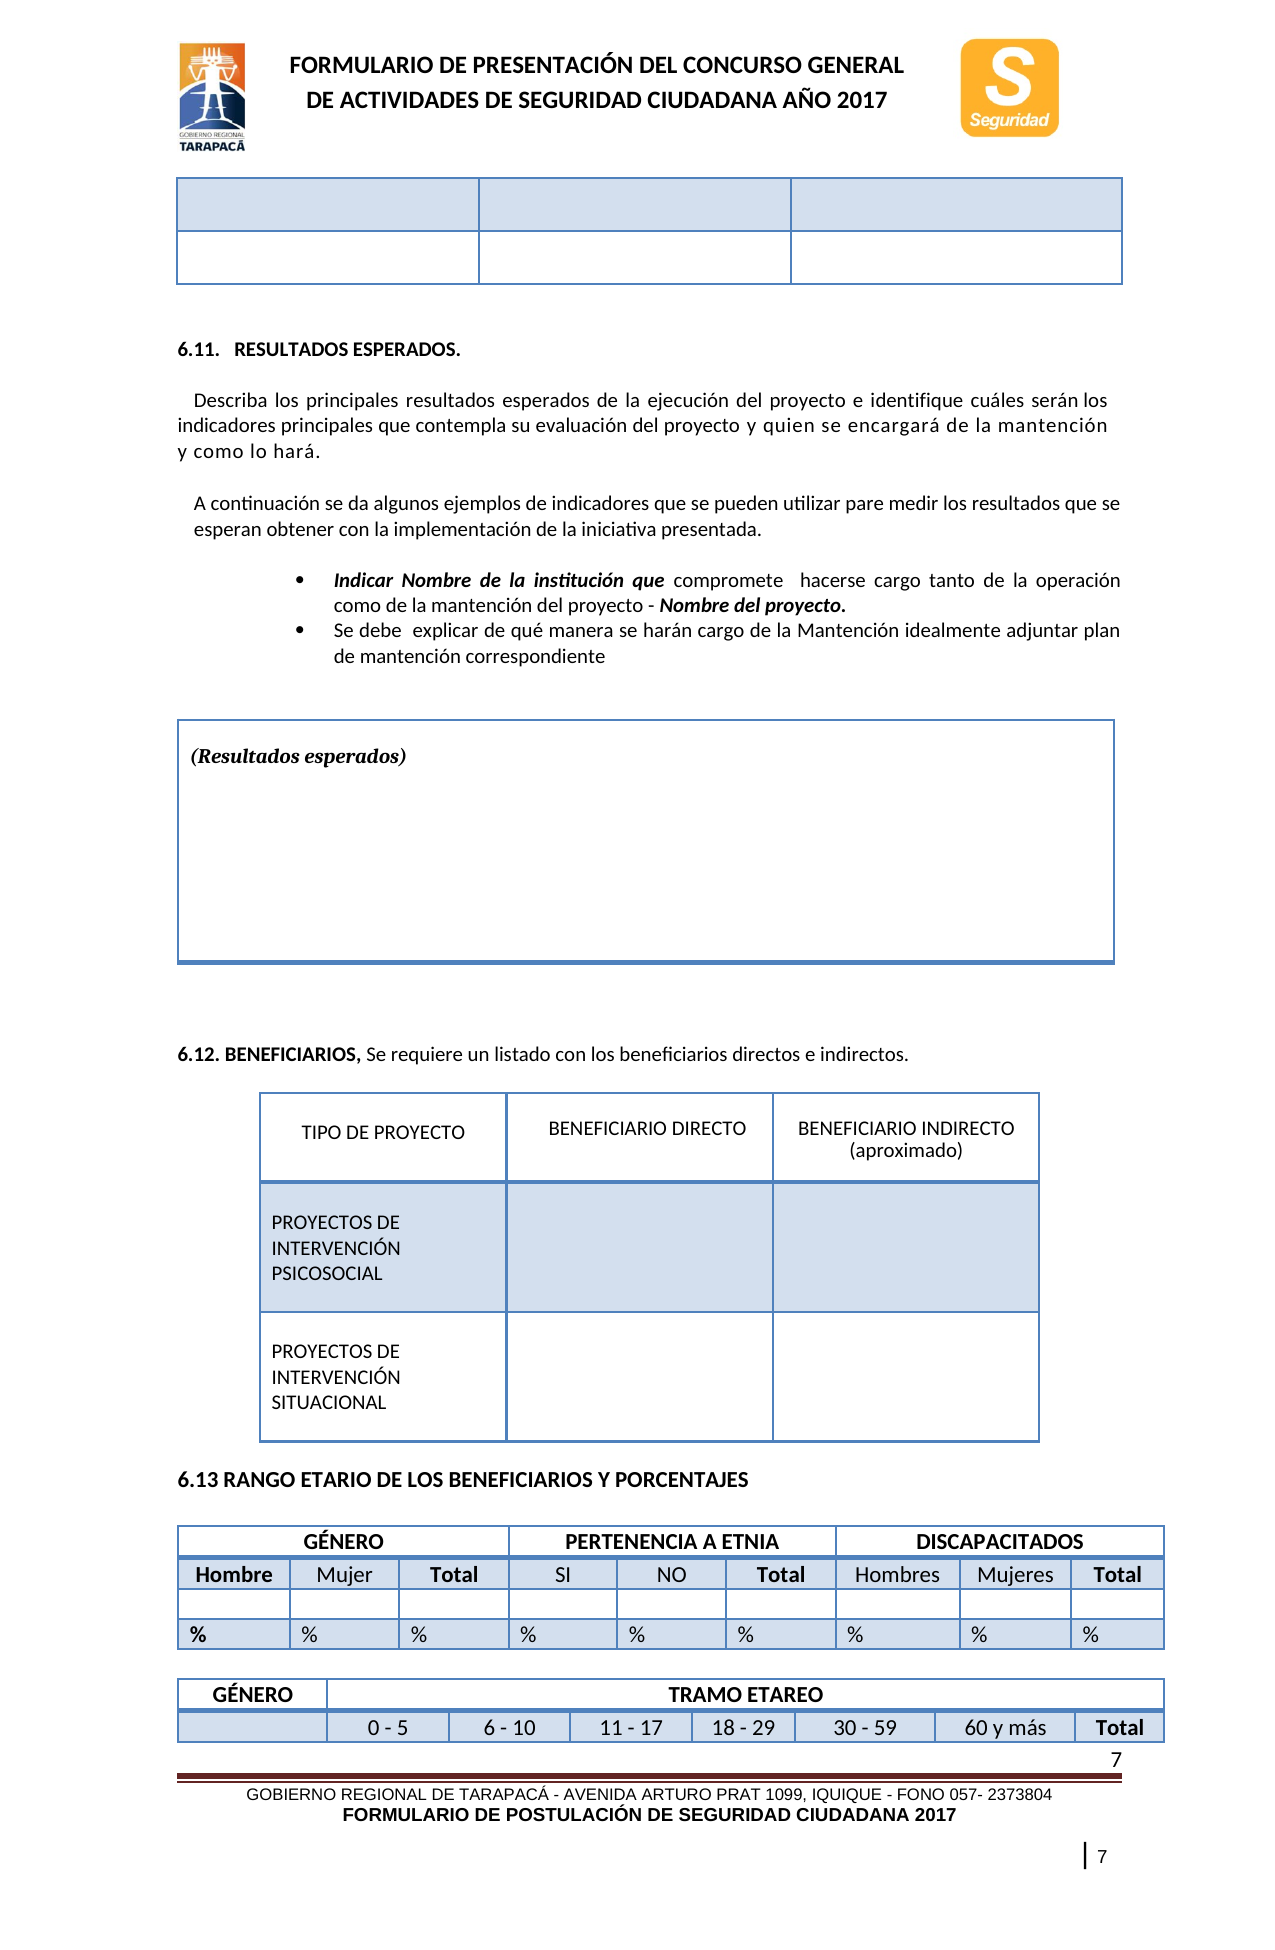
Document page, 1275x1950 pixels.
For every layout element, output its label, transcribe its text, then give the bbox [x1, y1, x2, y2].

table_cell [508, 1313, 772, 1440]
picture [953, 28, 1066, 145]
table_cell 60 y más [936, 1713, 1074, 1741]
table_cell [178, 179, 478, 230]
table_cell [727, 1590, 835, 1618]
table_cell 0 - 5 [328, 1713, 448, 1741]
table_cell 6 - 10 [450, 1713, 569, 1741]
table_cell [178, 232, 478, 283]
table_cell PROYECTOS DE INTERVENCIÓN PSICOSOCIAL [261, 1184, 505, 1311]
table_cell [837, 1590, 959, 1618]
table_cell SI [510, 1560, 616, 1588]
table_header PERTENENCIA A ETNIA [510, 1527, 835, 1555]
table_cell [774, 1313, 1038, 1440]
table_cell Mujeres [961, 1560, 1070, 1588]
table_header DISCAPACITADOS [837, 1527, 1163, 1555]
table_cell [792, 232, 1121, 283]
table_cell [961, 1590, 1070, 1618]
table_header GÉNERO [179, 1527, 508, 1555]
table_cell Total [727, 1560, 835, 1588]
table_cell [792, 179, 1121, 230]
text 6.11. RESULTADOS ESPERADOS. [177, 336, 1122, 361]
table_cell 30 - 59 [796, 1713, 934, 1741]
table_header (Resultados esperados) [179, 721, 1113, 960]
table_header GÉNERO [179, 1680, 326, 1708]
table_cell % [400, 1620, 508, 1648]
table_header TIPO DE PROYECTO [261, 1094, 505, 1179]
table_cell [510, 1590, 616, 1618]
table_cell [400, 1590, 508, 1618]
picture [177, 41, 246, 152]
table_cell 18 - 29 [693, 1713, 794, 1741]
table_cell % [618, 1620, 725, 1648]
table_cell Hombres [837, 1560, 959, 1588]
text Describa los principales resultados esperados de la ejecución del proyecto e identifique cuáles serán los indicadores principales que contempla su evaluación del proyecto y quien se encargará de la mantención y como lo hará. [177, 387, 1108, 463]
table_cell % [1072, 1620, 1163, 1648]
table_cell 11 - 17 [571, 1713, 691, 1741]
text 6.13 RANGO ETARIO DE LOS BENEFICIARIOS Y PORCENTAJES [177, 1465, 1122, 1493]
table_cell [480, 179, 790, 230]
table_header TRAMO ETAREO [328, 1680, 1163, 1708]
table_cell Total [1072, 1560, 1163, 1588]
list Se debe explicar de qué manera se harán cargo de la Mantención idealmente adjuntar plan de mantención correspondiente [296, 618, 1122, 668]
table_cell Mujer [291, 1560, 398, 1588]
list Indicar Nombre de la institución que compromete hacerse cargo tanto de la operación como de la mantención del proyecto - Nombre del proyecto. [296, 567, 1122, 618]
table_cell PROYECTOS DE INTERVENCIÓN SITUACIONAL [261, 1313, 505, 1440]
table_cell Total [400, 1560, 508, 1588]
table_cell % [727, 1620, 835, 1648]
table_cell NO [618, 1560, 725, 1588]
table_header BENEFICIARIO INDIRECTO (aproximado) [774, 1094, 1038, 1179]
table_header BENEFICIARIO DIRECTO [508, 1094, 772, 1179]
text 6.12. BENEFICIARIOS, Se requiere un listado con los beneficiarios directos e indirectos. [177, 1041, 1122, 1066]
table_cell % [291, 1620, 398, 1648]
table_cell [1072, 1590, 1163, 1618]
table_cell % [510, 1620, 616, 1648]
table_cell % [961, 1620, 1070, 1648]
table_cell % [179, 1620, 289, 1648]
table_cell [618, 1590, 725, 1618]
table_cell [774, 1184, 1038, 1311]
table_cell [179, 1590, 289, 1618]
table_cell [291, 1590, 398, 1618]
table_cell [179, 1713, 326, 1741]
table_cell % [837, 1620, 959, 1648]
table_cell Hombre [179, 1560, 289, 1588]
table_cell [508, 1184, 772, 1311]
table_cell Total [1076, 1713, 1163, 1741]
table_cell [480, 232, 790, 283]
text A continuación se da algunos ejemplos de indicadores que se pueden utilizar pare medir los resultados que se esperan obtener con la implementación de la iniciativa presentada. [194, 491, 1122, 541]
